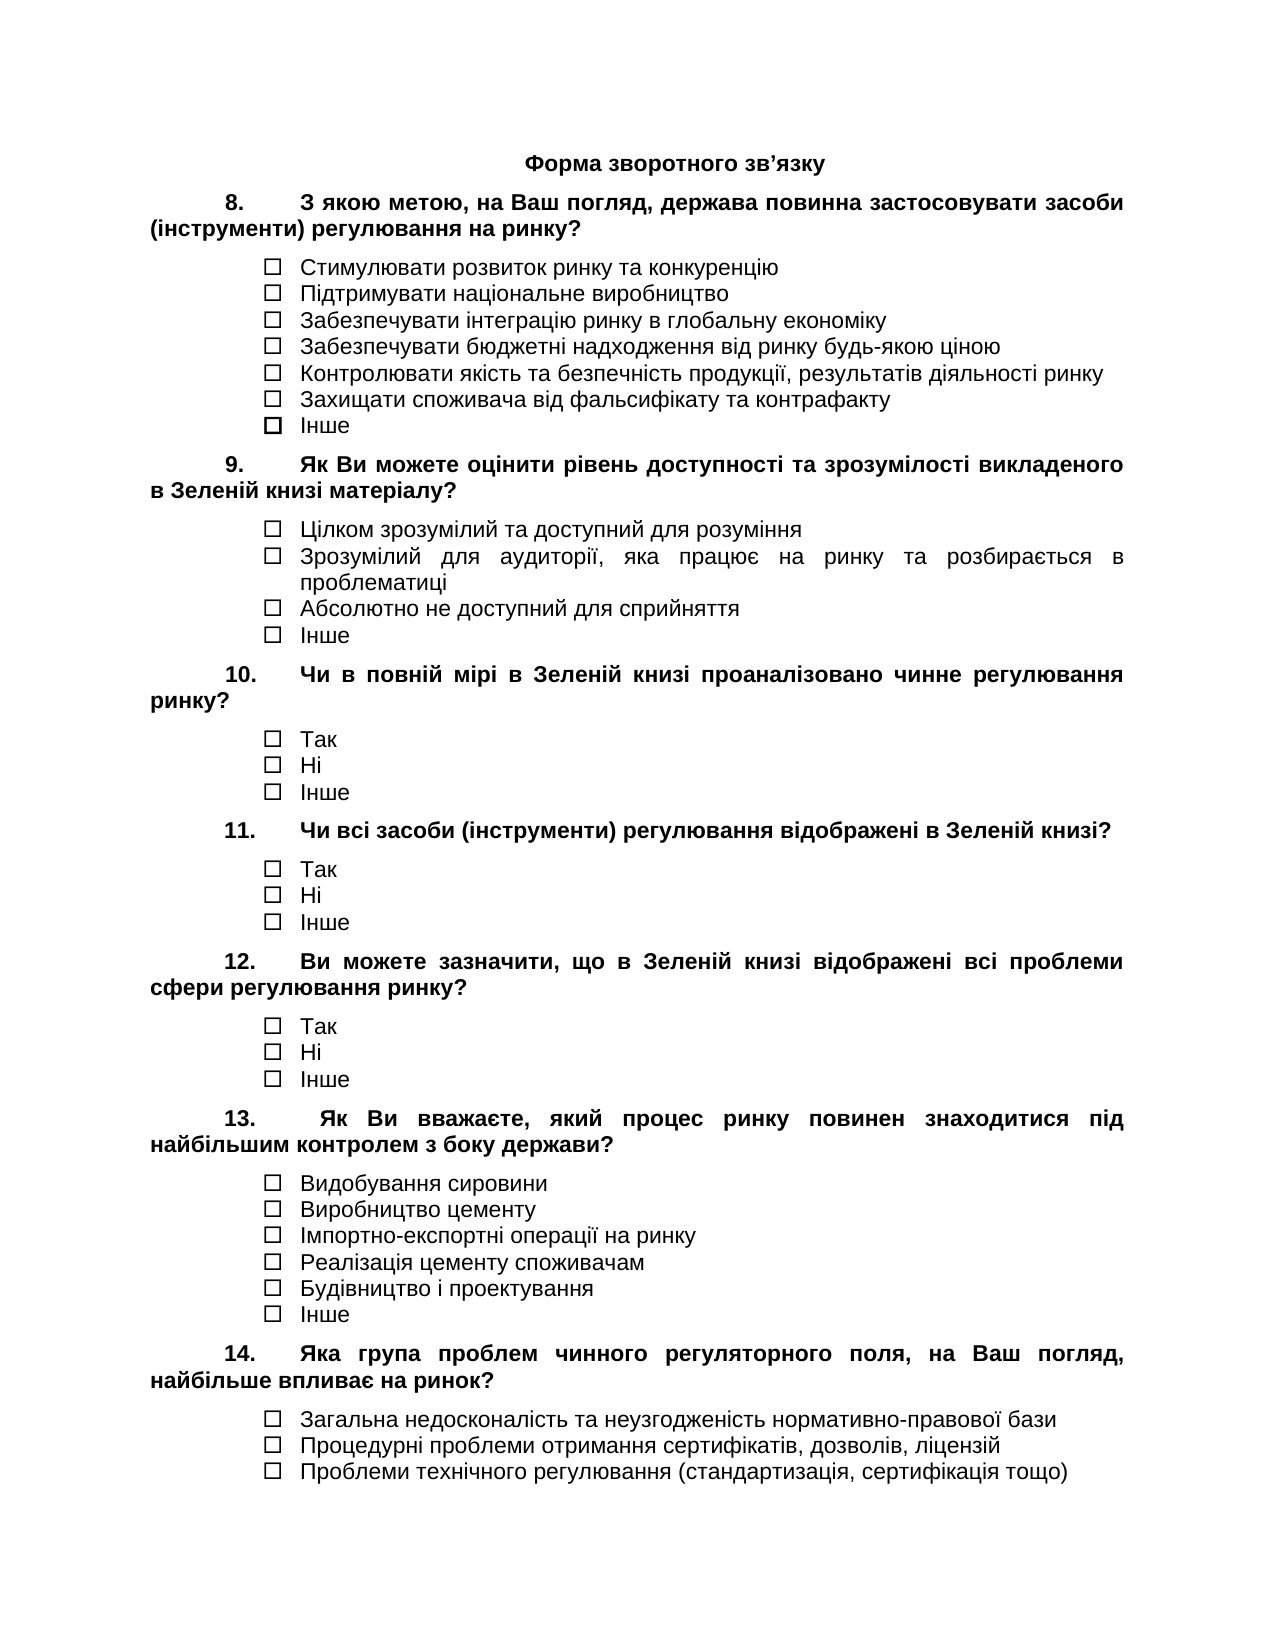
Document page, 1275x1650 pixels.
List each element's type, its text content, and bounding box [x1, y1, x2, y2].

list Абсолютно не доступний для сприйняття [262, 595, 1125, 622]
list Імпортно-експортні операції на ринку [262, 1222, 1125, 1249]
list Інше [262, 909, 1125, 935]
list Стимулювати розвиток ринку та конкуренцію [262, 254, 1125, 280]
list Контролювати якість та безпечність продукції, результатів діяльності ринку [262, 359, 1125, 386]
list Цілком зрозумілий та доступний для розуміння [262, 516, 1125, 543]
list Так [262, 1013, 1125, 1039]
list Форма зворотного зв’язку [150, 150, 1125, 176]
list Забезпечувати інтеграцію ринку в глобальну економіку [262, 307, 1125, 333]
list Забезпечувати бюджетні надходження від ринку будь-якою ціною [262, 333, 1125, 359]
list Як Ви вважаєте, який процес ринку повинен знаходитися під найбільшим контролем з боку держави? [150, 1104, 1125, 1157]
list Як Ви можете оцінити рівень доступності та зрозумілості викладеного в Зеленій книзі матеріалу? [150, 451, 1125, 504]
list Чи всі засоби (інструменти) регулювання відображені в Зеленій книзі? [150, 817, 1125, 844]
list Виробництво цементу [262, 1196, 1125, 1222]
list Загальна недосконалість та неузгодженість нормативно-правової бази [262, 1406, 1125, 1432]
list Ні [262, 882, 1125, 909]
list Ні [262, 752, 1125, 778]
list Яка група проблем чинного регуляторного поля, на Ваш погляд, найбільше впливає на ринок? [150, 1340, 1125, 1393]
list Реалізація цементу споживачам [262, 1249, 1125, 1275]
list Видобування сировини [262, 1170, 1125, 1196]
list Ні [262, 1039, 1125, 1066]
list Так [262, 856, 1125, 882]
list Інше [262, 1301, 1125, 1328]
list Зрозумілий для аудиторії, яка працює на ринку та розбирається в проблематиці [262, 543, 1125, 595]
list Інше [262, 622, 1125, 648]
list Інше [262, 778, 1125, 805]
list Інше [262, 412, 1125, 438]
list Процедурні проблеми отримання сертифікатів, дозволів, ліцензій [262, 1432, 1125, 1458]
list Будівництво і проектування [262, 1275, 1125, 1301]
list Чи в повній мірі в Зеленій книзі проаналізовано чинне регулювання ринку? [150, 661, 1125, 713]
list Підтримувати національне виробництво [262, 280, 1125, 307]
list Ви можете зазначити, що в Зеленій книзі відображені всі проблеми сфери регулювання ринку? [150, 948, 1125, 1000]
list Інше [262, 1066, 1125, 1092]
list З якою метою, на Ваш погляд, держава повинна застосовувати засоби (інструменти) регулювання на ринку? [150, 189, 1125, 242]
list Проблеми технічного регулювання (стандартизація, сертифікація тощо) [262, 1458, 1125, 1484]
list Захищати споживача від фальсифікату та контрафакту [262, 386, 1125, 412]
list Так [262, 726, 1125, 752]
